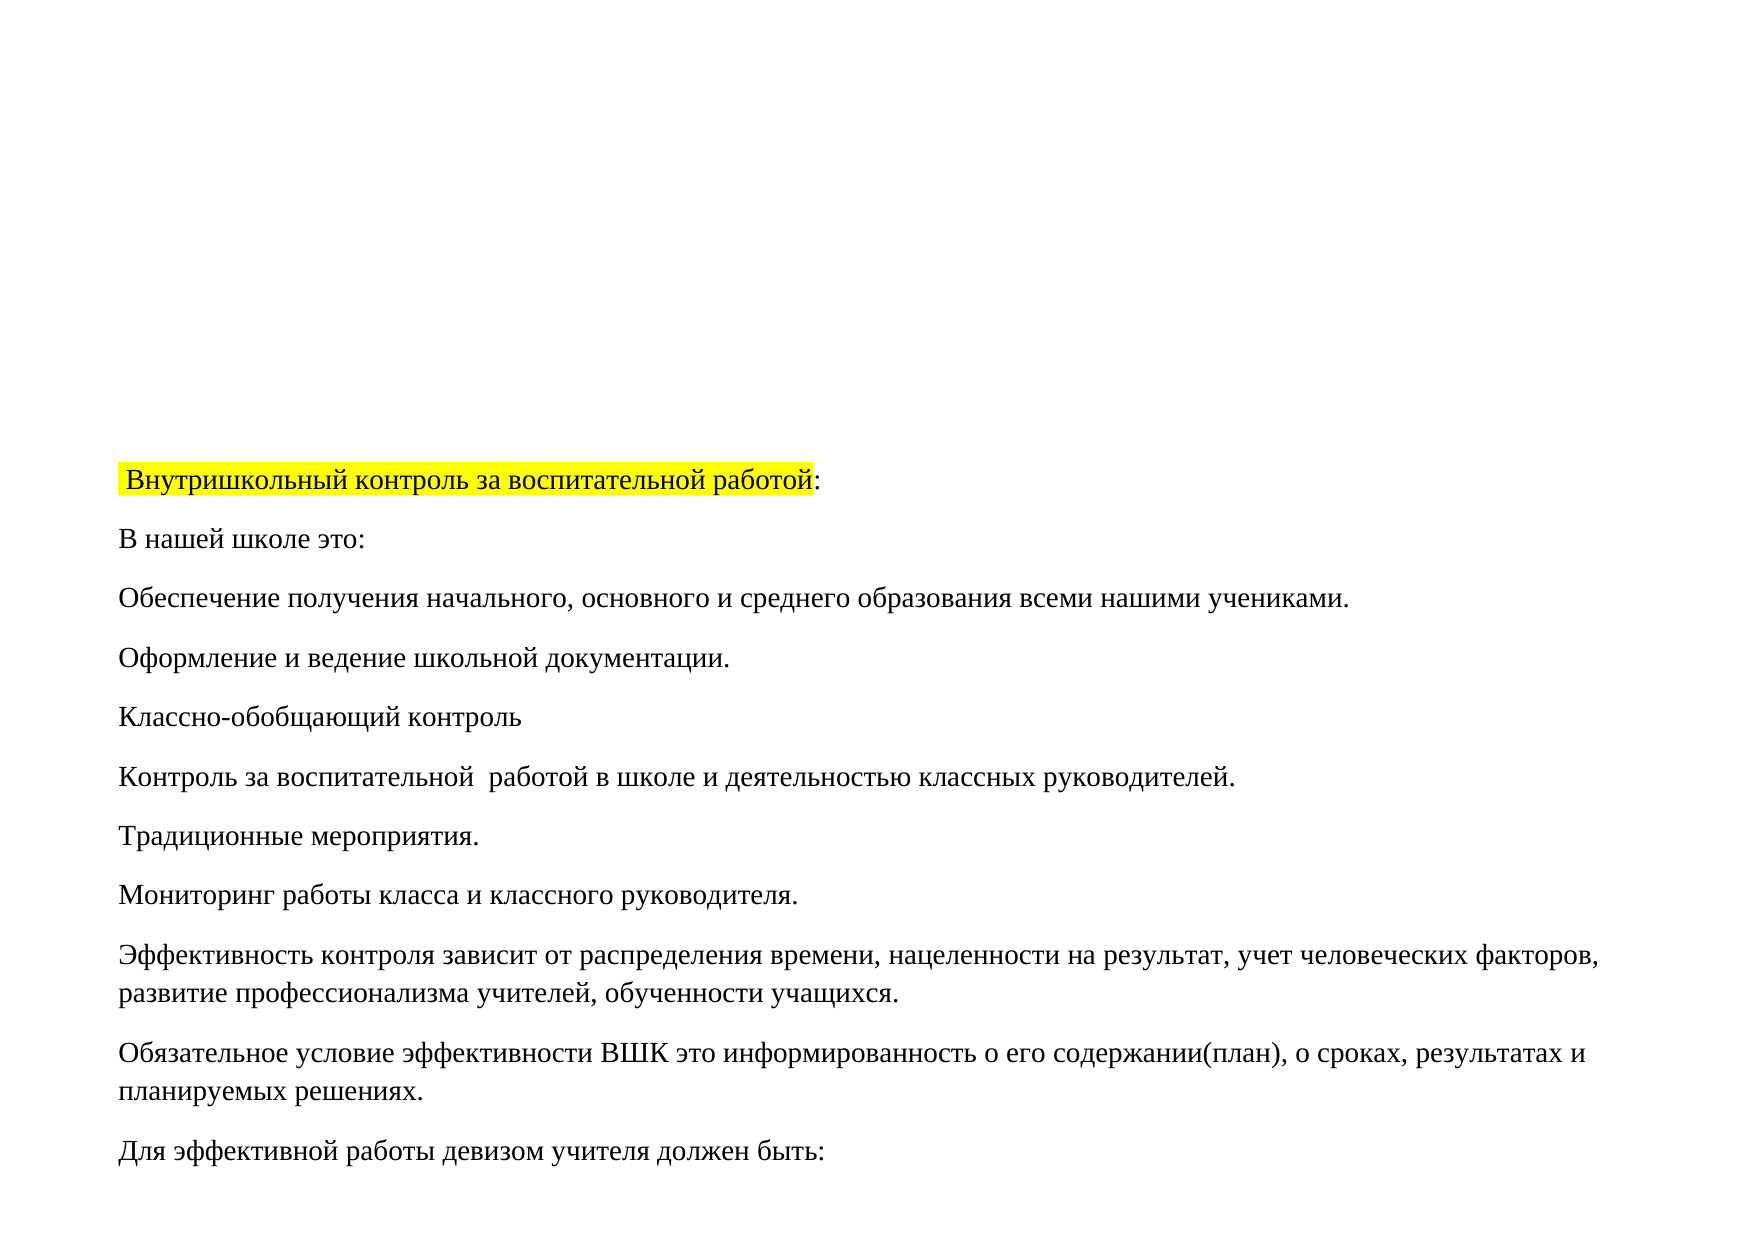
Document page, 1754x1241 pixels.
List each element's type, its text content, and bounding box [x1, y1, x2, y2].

text Внутришкольный контроль за воспитательной работой: [813, 462, 1636, 495]
text Для эффективной работы девизом учителя должен быть: [118, 1133, 1636, 1166]
text Классно-обобщающий контроль [118, 699, 1636, 733]
text Оформление и ведение школьной документации. [118, 640, 1636, 673]
text Мониторинг работы класса и классного руководителя. [118, 877, 1636, 911]
text Обеспечение получения начального, основного и среднего образования всеми нашими учениками. [118, 581, 1636, 614]
text В нашей школе это: [118, 521, 1636, 555]
text Эффективность контроля зависит от распределения времени, нацеленности на результат, учет человеческих факторов, развитие профессионализма учителей, обученности учащихся. [118, 937, 1636, 1009]
text Традиционные мероприятия. [118, 818, 1636, 852]
text Обязательное условие эффективности ВШК это информированность о его содержании(план), о сроках, результатах и планируемых решениях. [118, 1035, 1636, 1107]
text Контроль за воспитательной работой в школе и деятельностью классных руководителей. [118, 759, 1636, 792]
